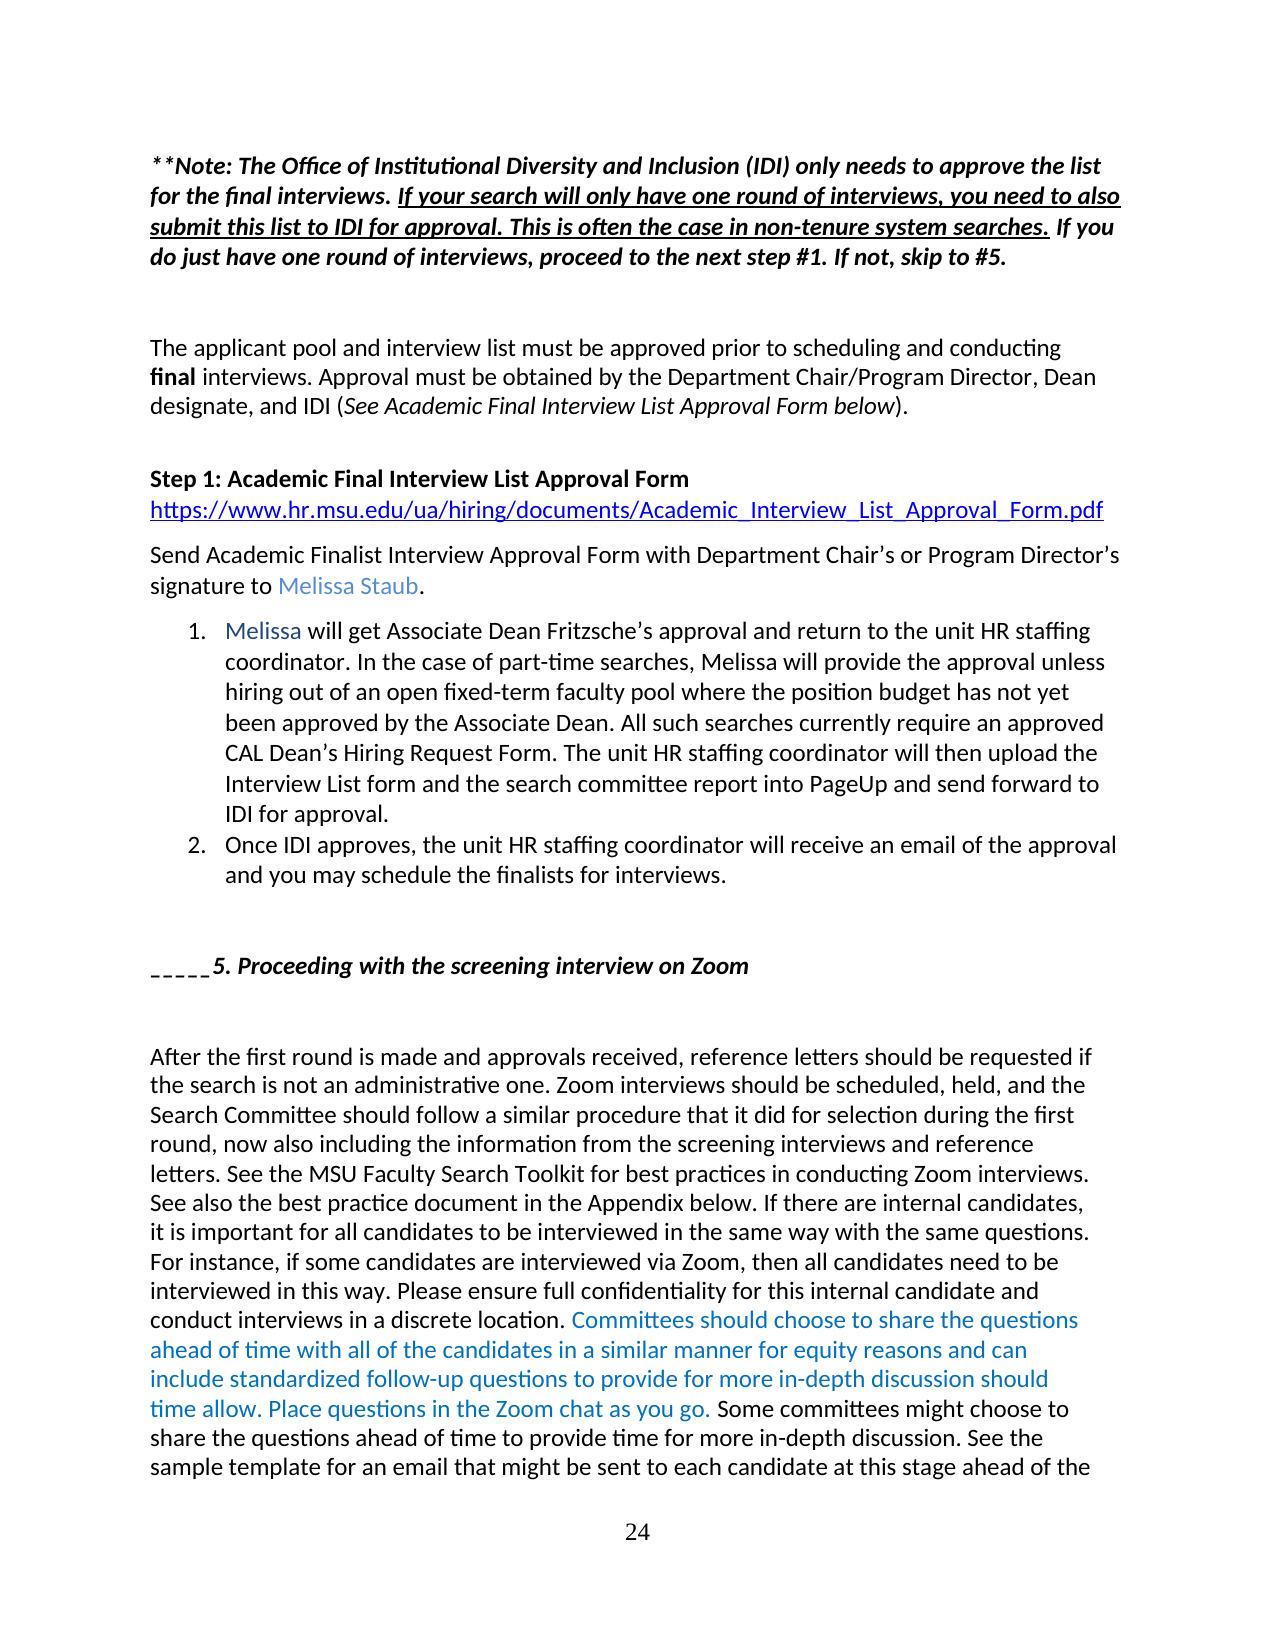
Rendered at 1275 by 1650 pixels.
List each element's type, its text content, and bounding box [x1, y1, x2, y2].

text Send Academic Finalist Interview Approval Form with Department Chair’s or Program Director’s signature to Melissa Staub. [150, 539, 1125, 600]
text The applicant pool and interview list must be approved prior to scheduling and conducting final interviews. Approval must be obtained by the Department Chair/Program Director, Dean designate, and IDI (See Academic Final Interview List Approval Form below). [150, 333, 1101, 448]
text **Note: The Office of Institutional Diversity and Inclusion (IDI) only needs to approve the list for the final interviews. If your search will only have one round of interviews, you need to also submit this list to IDI for approval. This is often the case in non-tenure system searches. If you do just have one round of interviews, proceed to the next step #1. If not, skip to #5. [150, 150, 1125, 272]
text _____5. Proceeding with the screening interview on Zoom [150, 951, 1125, 981]
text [150, 1042, 1101, 1482]
list Once IDI approves, the unit HR staffing coordinator will receive an email of the approval and you may schedule the finalists for interviews. [187, 829, 1125, 890]
text Step 1: Academic Final Interview List Approval Form https://www.hr.msu.edu/ua/hiring/documents/Academic_Interview_List_Approval_Form.pdf [150, 463, 1125, 524]
list Melissa will get Associate Dean Fritzsche’s approval and return to the unit HR staffing coordinator. In the case of part-time searches, Melissa will provide the approval unless hiring out of an open fixed-term faculty pool where the position budget has not yet been approved by the Associate Dean. All such searches currently require an approved CAL Dean’s Hiring Request Form. The unit HR staffing coordinator will then upload the Interview List form and the search committee report into PageUp and send forward to IDI for approval. [187, 615, 1125, 829]
